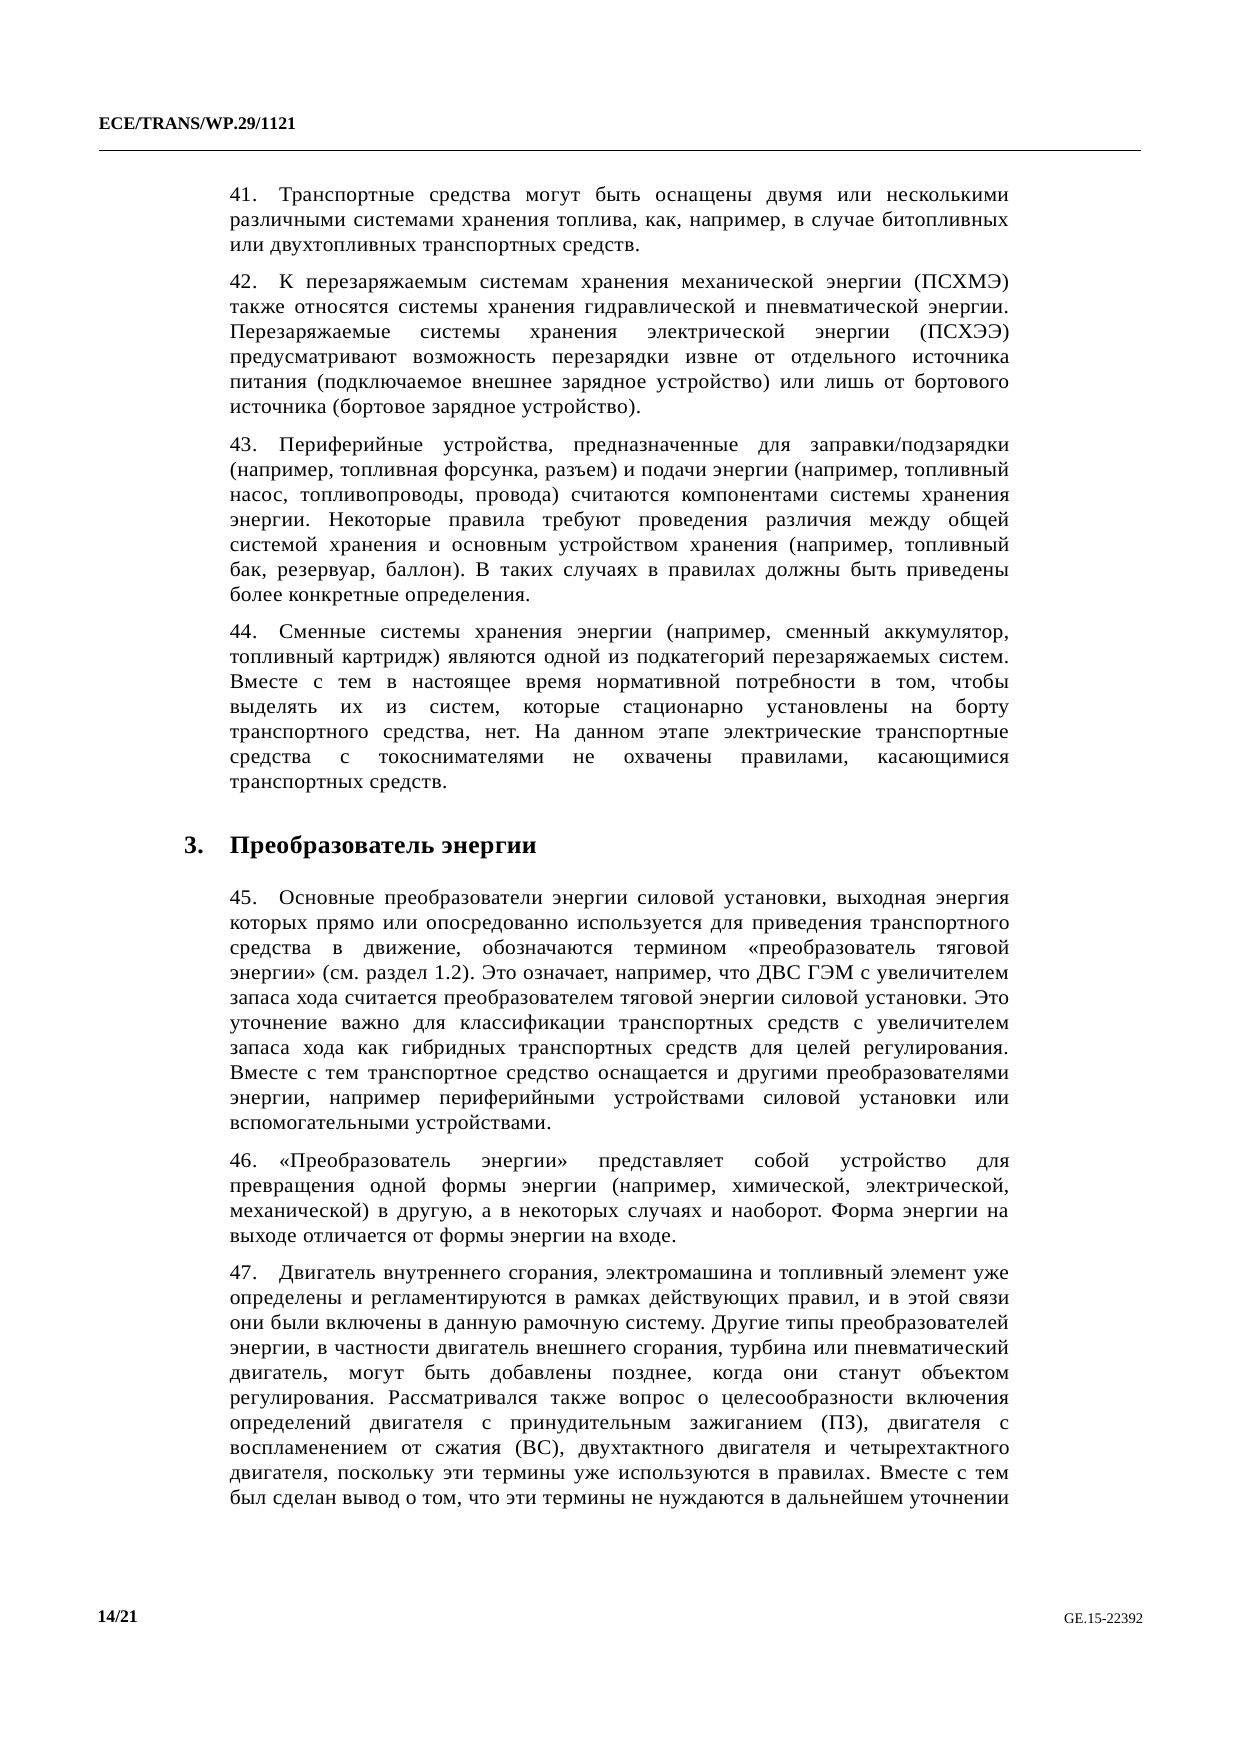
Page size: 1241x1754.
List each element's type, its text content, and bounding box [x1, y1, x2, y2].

text 43. Периферийные устройства, предназначенные для заправки/подзарядки (например, топливная форсунка, разъем) и подачи энергии (например, топливный насос, топливопроводы, провода) считаются компонентами системы хранения энергии. Некоторые правила требуют проведения различия между общей системой хранения и основным устройством хранения (например, топливный бак, резервуар, баллон). В таких случаях в правилах должны быть приведены более конкретные определения. [229, 431, 1011, 606]
text 45. Основные преобразователи энергии силовой установки, выходная энергия которых прямо или опосредованно используется для приведения транспортного средства в движение, обозначаются термином «преобразователь тяговой энергии» (см. раздел 1.2). Это означает, например, что ДВС ГЭМ с увеличителем запаса хода считается преобразователем тяговой энергии силовой установки. Это уточнение важно для классификации транспортных средств с увеличителем запаса хода как гибридных транспортных средств для целей регулирования. Вместе с тем транспортное средство оснащается и другими преобразователями энергии, например периферийными устройствами силовой установки или вспомогательными устройствами. [229, 884, 1011, 1134]
text 46. «Преобразователь энергии» представляет собой устройство для превращения одной формы энергии (например, химической, электрической, механической) в другую, а в некоторых случаях и наоборот. Форма энергии на выходе отличается от формы энергии на входе. [229, 1147, 1011, 1247]
text 42. К перезаряжаемым системам хранения механической энергии (ПСХМЭ) также относятся системы хранения гидравлической и пневматической энергии. Перезаряжаемые системы хранения электрической энергии (ПСХЭЭ) предусматривают возможность перезарядки извне от отдельного источника питания (подключаемое внешнее зарядное устройство) или лишь от бортового источника (бортовое зарядное устройство). [229, 269, 1011, 419]
text 41. Транспортные средства могут быть оснащены двумя или несколькими различными системами хранения топлива, как, например, в случае битопливных или двухтопливных транспортных средств. [229, 181, 1011, 256]
text 3. Преобразователь энергии [97, 831, 1011, 859]
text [229, 1259, 1011, 1509]
text 44. Сменные системы хранения энергии (например, сменный аккумулятор, топливный картридж) являются одной из подкатегорий перезаряжаемых систем. Вместе с тем в настоящее время нормативной потребности в том, чтобы выделять их из систем, которые стационарно установлены на борту транспортного средства, нет. На данном этапе электрические транспортные средства с токоснимателями не охвачены правилами, касающимися транспортных средств. [229, 619, 1011, 794]
